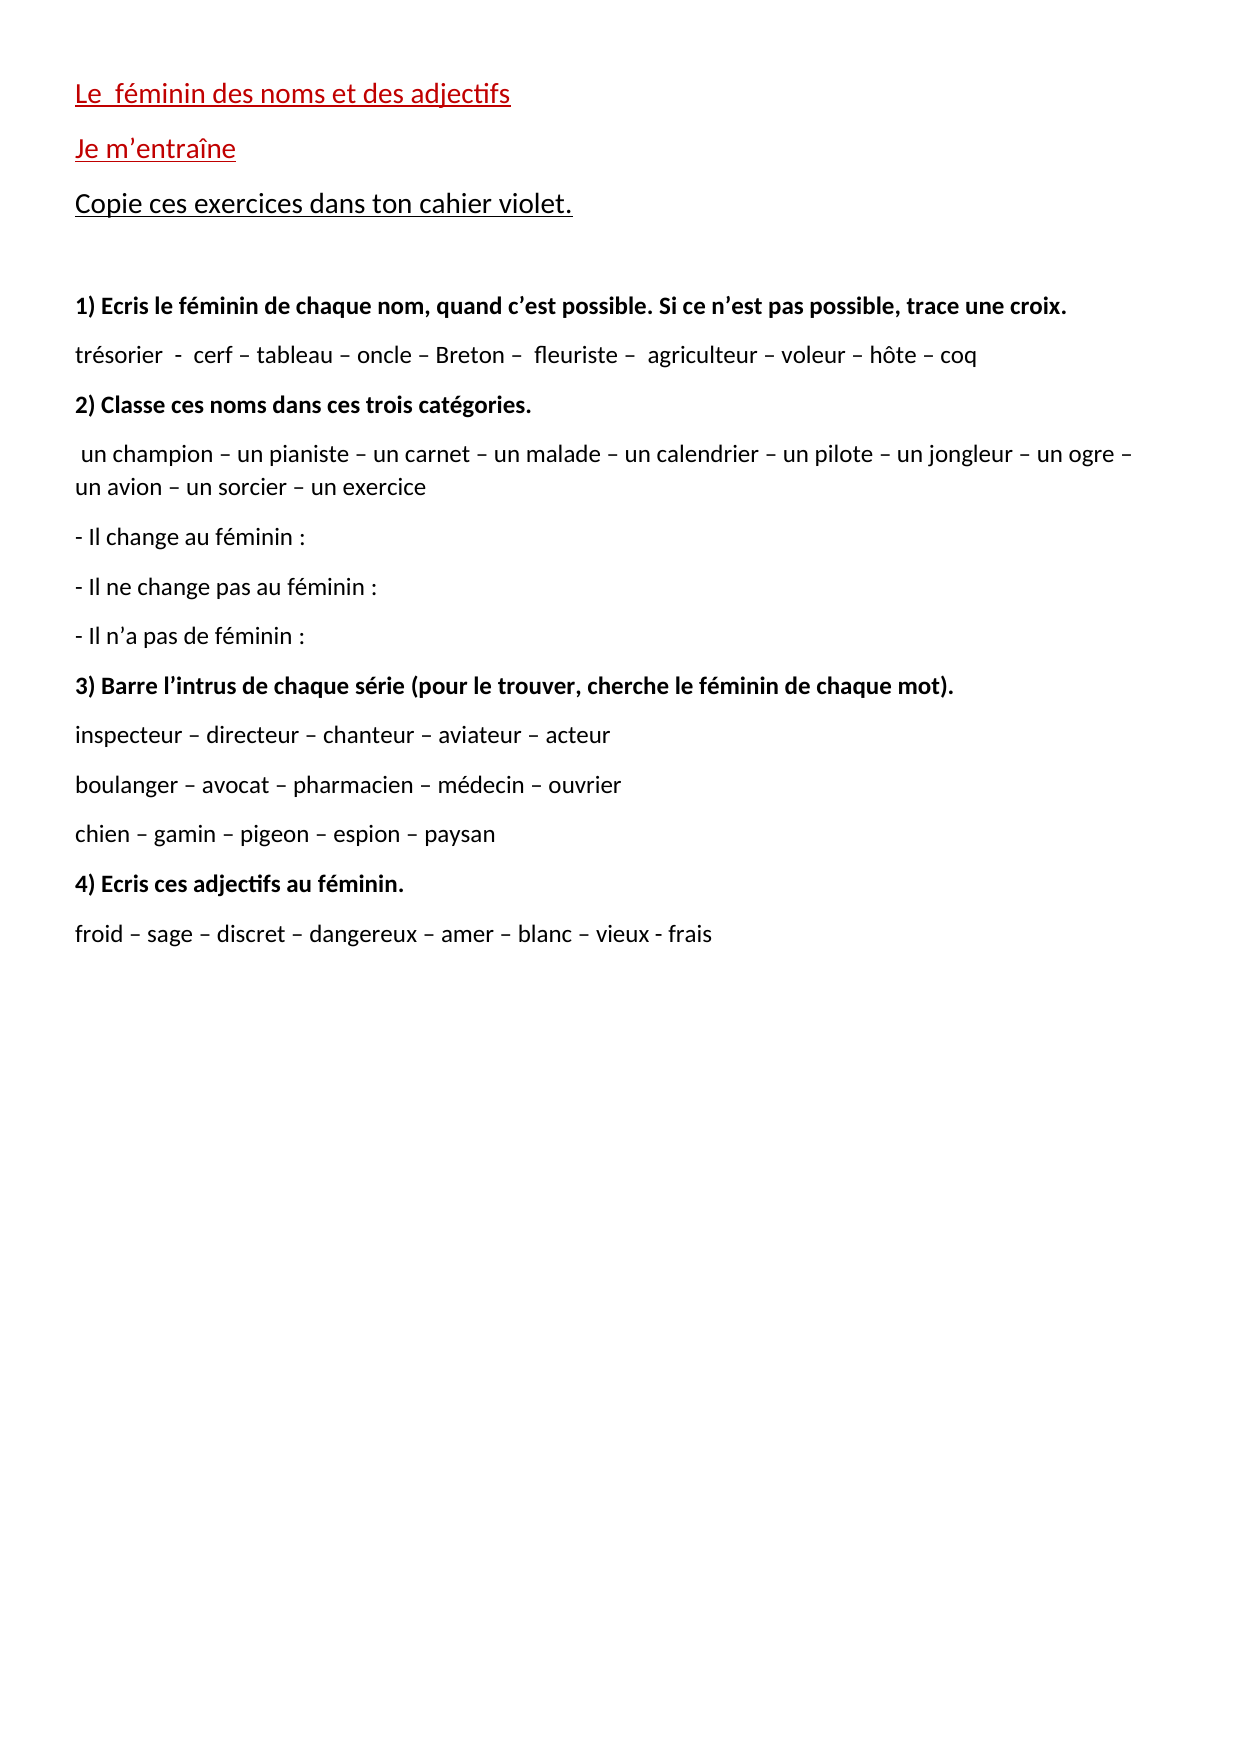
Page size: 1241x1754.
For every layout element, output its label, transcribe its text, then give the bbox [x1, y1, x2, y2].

text Copie ces exercices dans ton cahier violet. [75, 185, 1165, 221]
text chien – gamin – pigeon – espion – paysan [75, 819, 1165, 849]
text froid – sage – discret – dangereux – amer – blanc – vieux - frais [75, 918, 1165, 948]
text un champion – un pianiste – un carnet – un malade – un calendrier – un pilote – un jongleur – un ogre – un avion – un sorcier – un exercice [75, 439, 1165, 502]
text - Il n’a pas de féminin : [75, 620, 1165, 651]
text - Il ne change pas au féminin : [75, 571, 1165, 601]
text 2) Classe ces noms dans ces trois catégories. [75, 389, 1165, 419]
text trésorier - cerf – tableau – oncle – Breton – fleuriste – agriculteur – voleur – hôte – coq [75, 339, 1165, 370]
text 4) Ecris ces adjectifs au féminin. [75, 868, 1165, 899]
text 1) Ecris le féminin de chaque nom, quand c’est possible. Si ce n’est pas possible, trace une croix. [75, 290, 1165, 320]
text Le féminin des noms et des adjectifs [75, 75, 1165, 111]
text boulanger – avocat – pharmacien – médecin – ouvrier [75, 769, 1165, 799]
text inspecteur – directeur – chanteur – aviateur – acteur [75, 719, 1165, 750]
text Je m’entraîne [75, 130, 1165, 166]
text 3) Barre l’intrus de chaque série (pour le trouver, cherche le féminin de chaque mot). [75, 670, 1165, 700]
text - Il change au féminin : [75, 521, 1165, 552]
